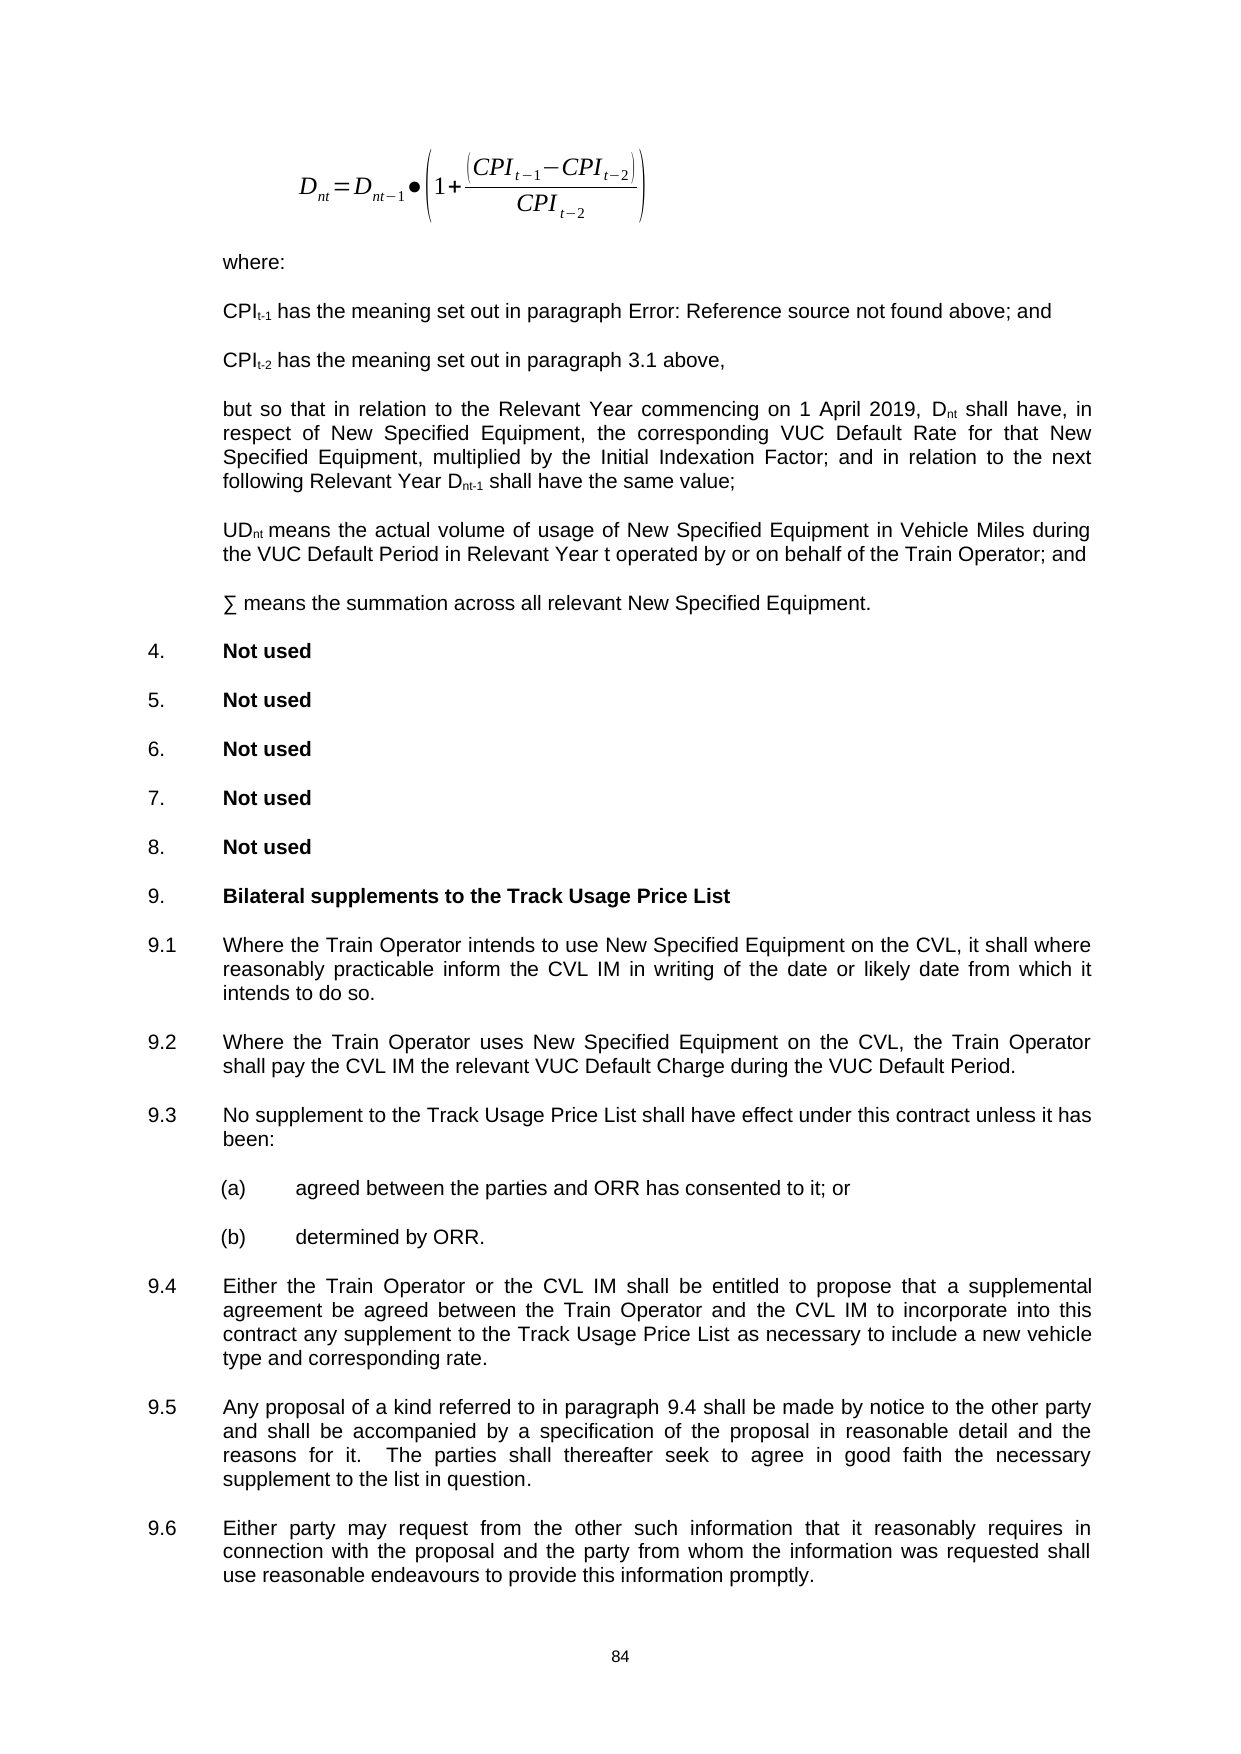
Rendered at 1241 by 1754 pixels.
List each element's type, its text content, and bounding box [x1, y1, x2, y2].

text Not used [148, 688, 1092, 712]
text No supplement to the Track Usage Price List shall have effect under this contract unless it has been: [148, 1103, 1092, 1151]
text Not used [148, 786, 1092, 810]
text Either the Train Operator or the CVL IM shall be entitled to propose that a supplemental agreement be agreed between the Train Operator and the CVL IM to incorporate into this contract any supplement to the Track Usage Price List as necessary to include a new vehicle type and corresponding rate. [148, 1274, 1092, 1369]
text CPIt-2 has the meaning set out in paragraph ‎3.1 above, [223, 348, 1092, 372]
text Any proposal of a kind referred to in paragraph ‎9.4 shall be made by notice to the other party and shall be accompanied by a specification of the proposal in reasonable detail and the reasons for it. The parties shall thereafter seek to agree in good faith the necessary supplement to the list in question. [148, 1394, 1092, 1490]
text Where the Train Operator intends to use New Specified Equipment on the CVL, it shall where reasonably practicable inform the CVL IM in writing of the date or likely date from which it intends to do so. [148, 933, 1092, 1005]
text Not used [148, 639, 1092, 663]
text UDnt means the actual volume of usage of New Specified Equipment in Vehicle Miles during the VUC Default Period in Relevant Year t operated by or on behalf of the Train Operator; and [223, 517, 1092, 565]
text Not used [148, 737, 1092, 761]
text Bilateral supplements to the Track Usage Price List [148, 884, 1092, 908]
subtitle agreed between the parties and ORR has consented to it; or [220, 1176, 1092, 1200]
text where: [223, 250, 1092, 274]
text but so that in relation to the Relevant Year commencing on 1 April 2019, Dnt shall have, in respect of New Specified Equipment, the corresponding VUC Default Rate for that New Specified Equipment, multiplied by the Initial Indexation Factor; and in relation to the next following Relevant Year Dnt-1 shall have the same value; [223, 397, 1092, 492]
text Not used [148, 835, 1092, 859]
text ∑ means the summation across all relevant New Specified Equipment. [223, 590, 1092, 614]
subtitle determined by ORR. [220, 1225, 1092, 1249]
text Where the Train Operator uses New Specified Equipment on the CVL, the Train Operator shall pay the CVL IM the relevant VUC Default Charge during the VUC Default Period. [148, 1030, 1092, 1078]
text Either party may request from the other such information that it reasonably requires in connection with the proposal and the party from whom the information was requested shall use reasonable endeavours to provide this information promptly. [148, 1515, 1092, 1587]
